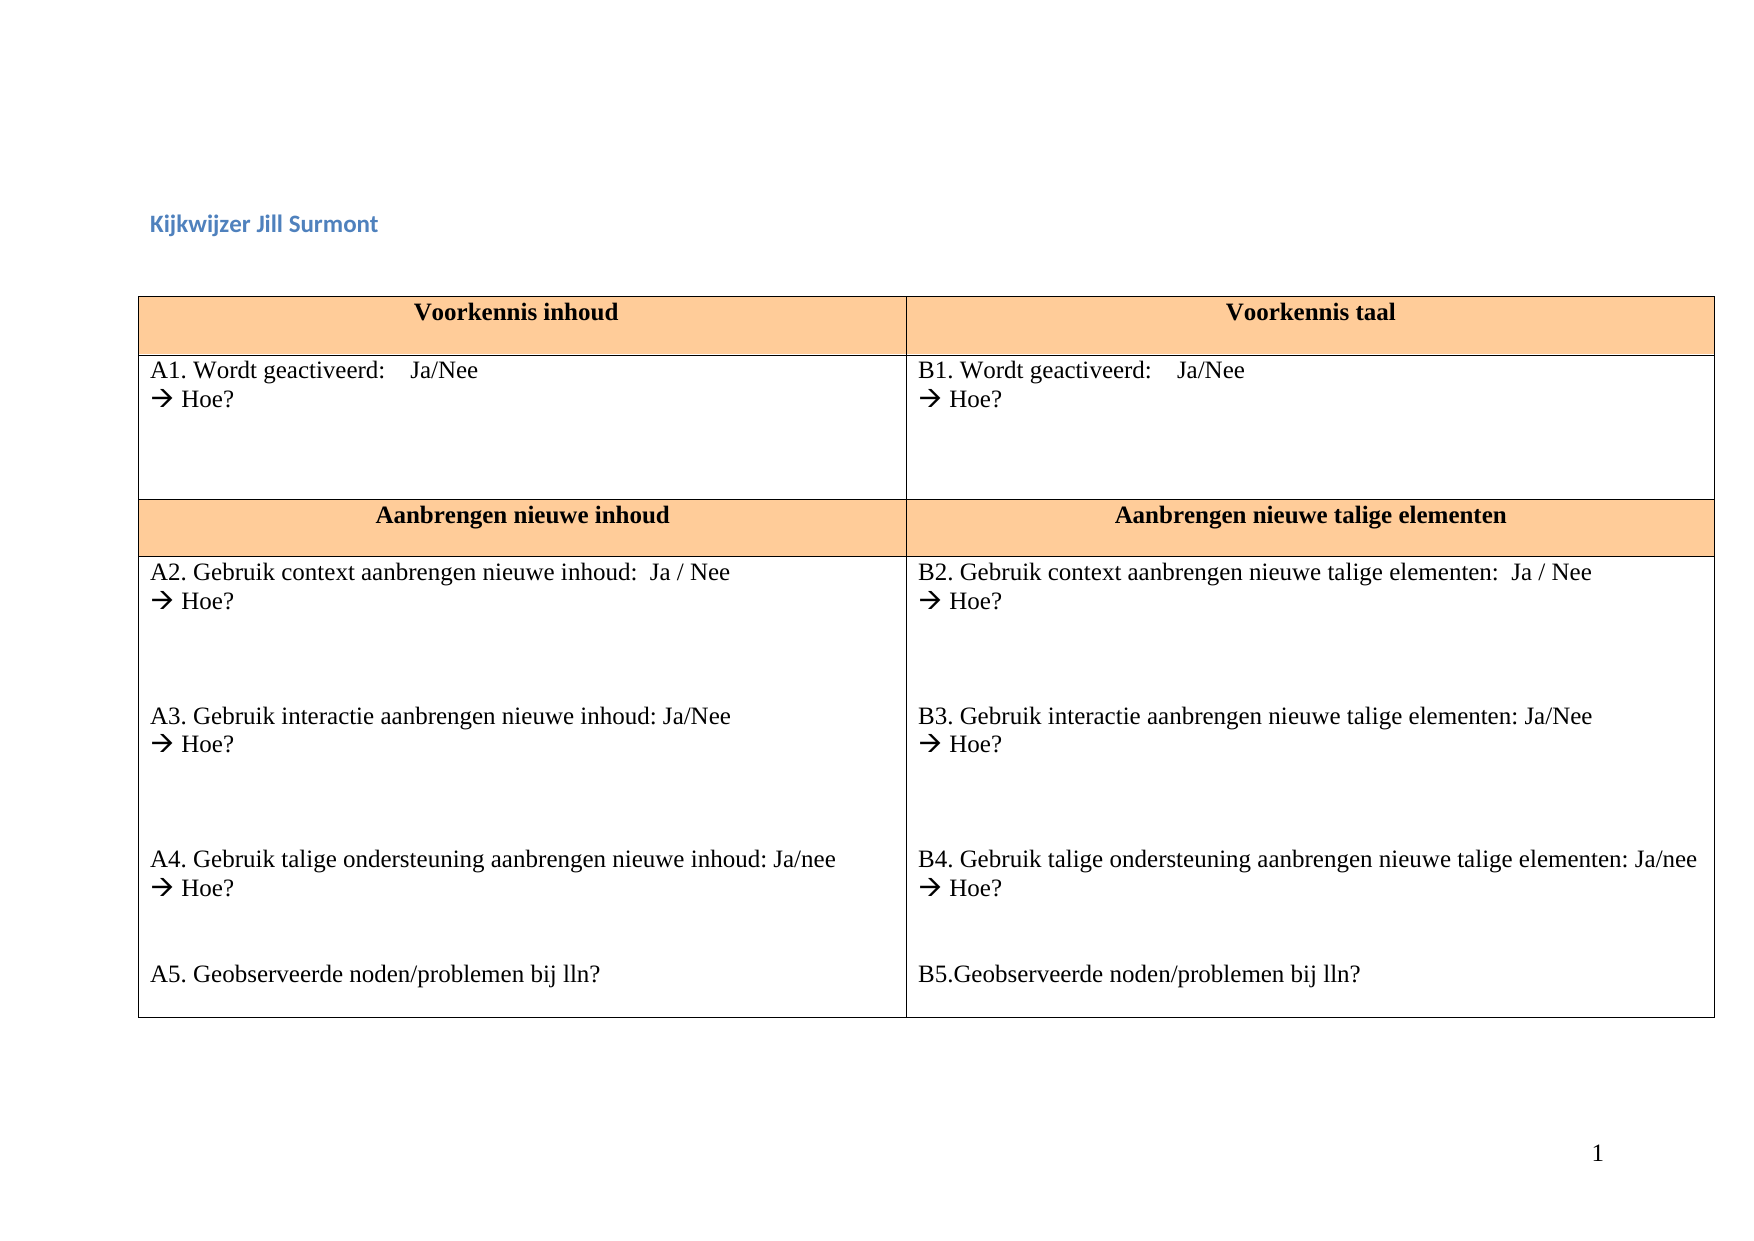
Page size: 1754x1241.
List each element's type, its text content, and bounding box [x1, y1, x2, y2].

table_cell B2. Gebruik context aanbrengen nieuwe talige elementen: Ja / Nee Hoe? B3. Gebruik interactie aanbrengen nieuwe talige elementen: Ja/Nee Hoe? B4. Gebruik talige ondersteuning aanbrengen nieuwe talige elementen: Ja/nee Hoe? B5.Geobserveerde noden/problemen bij lln? [907, 557, 1714, 1017]
table_cell A1. Wordt geactiveerd: Ja/Nee Hoe? [139, 356, 906, 499]
table_cell Aanbrengen nieuwe inhoud [139, 500, 906, 556]
table_cell Aanbrengen nieuwe talige elementen [907, 500, 1714, 556]
subtitle Kijkwijzer Jill Surmont [150, 208, 1604, 238]
table_cell B1. Wordt geactiveerd: Ja/Nee Hoe? [907, 356, 1714, 499]
table_header Voorkennis inhoud [139, 297, 906, 354]
table_header Voorkennis taal [907, 297, 1714, 354]
table_cell A2. Gebruik context aanbrengen nieuwe inhoud: Ja / Nee Hoe? A3. Gebruik interactie aanbrengen nieuwe inhoud: Ja/Nee Hoe? A4. Gebruik talige ondersteuning aanbrengen nieuwe inhoud: Ja/nee Hoe? A5. Geobserveerde noden/problemen bij lln? [139, 557, 906, 1017]
